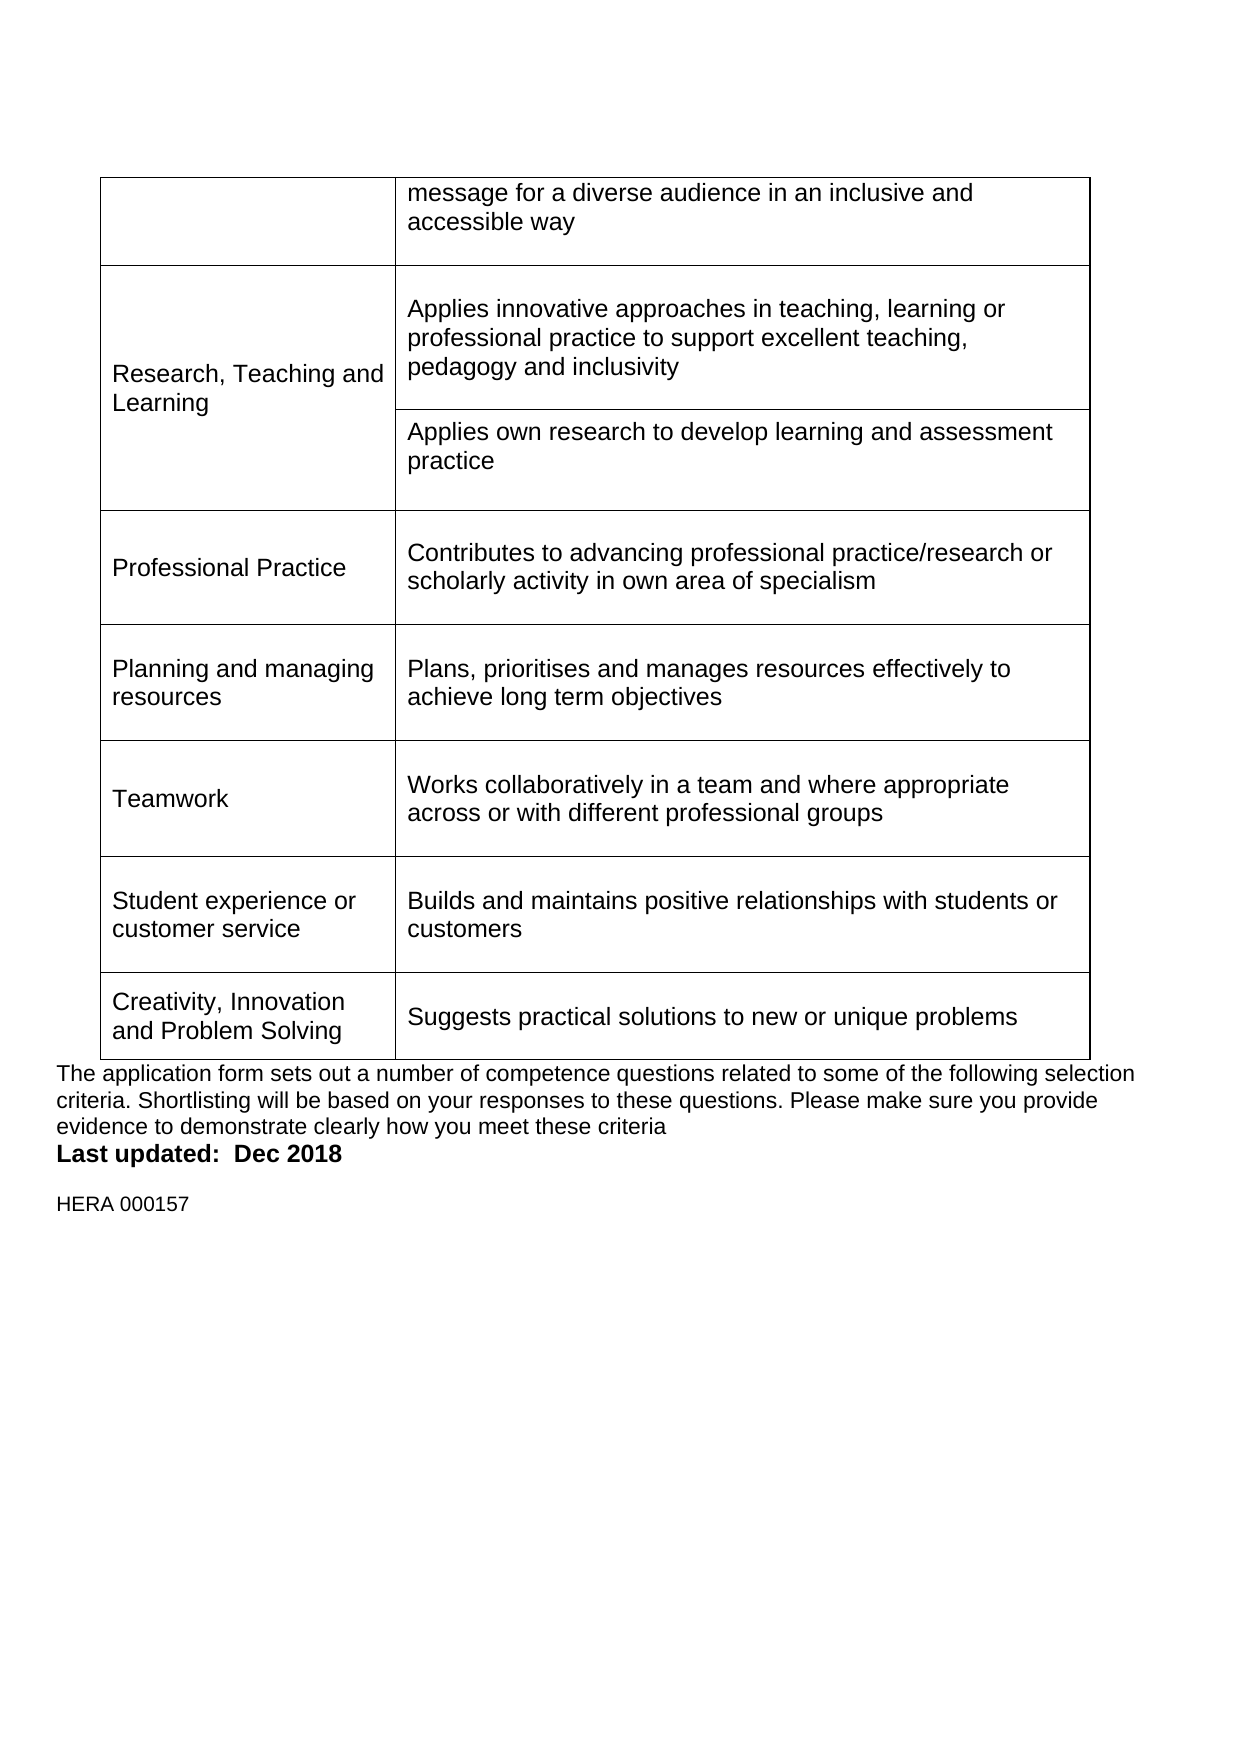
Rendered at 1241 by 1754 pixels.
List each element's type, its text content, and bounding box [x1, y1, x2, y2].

table_cell Professional Practice [101, 511, 395, 624]
table_cell Plans, prioritises and manages resources effectively to achieve long term objectives [396, 625, 1089, 740]
table_cell Builds and maintains positive relationships with students or customers [396, 857, 1089, 972]
table_cell Applies own research to develop learning and assessment practice [396, 410, 1089, 510]
text HERA 000157 [56, 1192, 1181, 1216]
text The application form sets out a number of competence questions related to some of the following selection criteria. Shortlisting will be based on your responses to these questions. Please make sure you provide evidence to demonstrate clearly how you meet these criteria [56, 1060, 1181, 1139]
table_cell Research, Teaching and Learning [101, 266, 395, 510]
table_cell Works collaboratively in a team and where appropriate across or with different professional groups [396, 741, 1089, 856]
table_cell Contributes to advancing professional practice/research or scholarly activity in own area of specialism [396, 511, 1089, 624]
table_cell Teamwork [101, 741, 395, 856]
table_cell Planning and managing resources [101, 625, 395, 740]
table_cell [396, 178, 1089, 264]
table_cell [101, 178, 395, 264]
text Last updated: Dec 2018 [56, 1139, 1181, 1168]
table_cell Student experience or customer service [101, 857, 395, 972]
table_cell Suggests practical solutions to new or unique problems [396, 973, 1089, 1059]
table_cell Applies innovative approaches in teaching, learning or professional practice to support excellent teaching, pedagogy and inclusivity [396, 266, 1089, 409]
table_cell Creativity, Innovation and Problem Solving [101, 973, 395, 1059]
